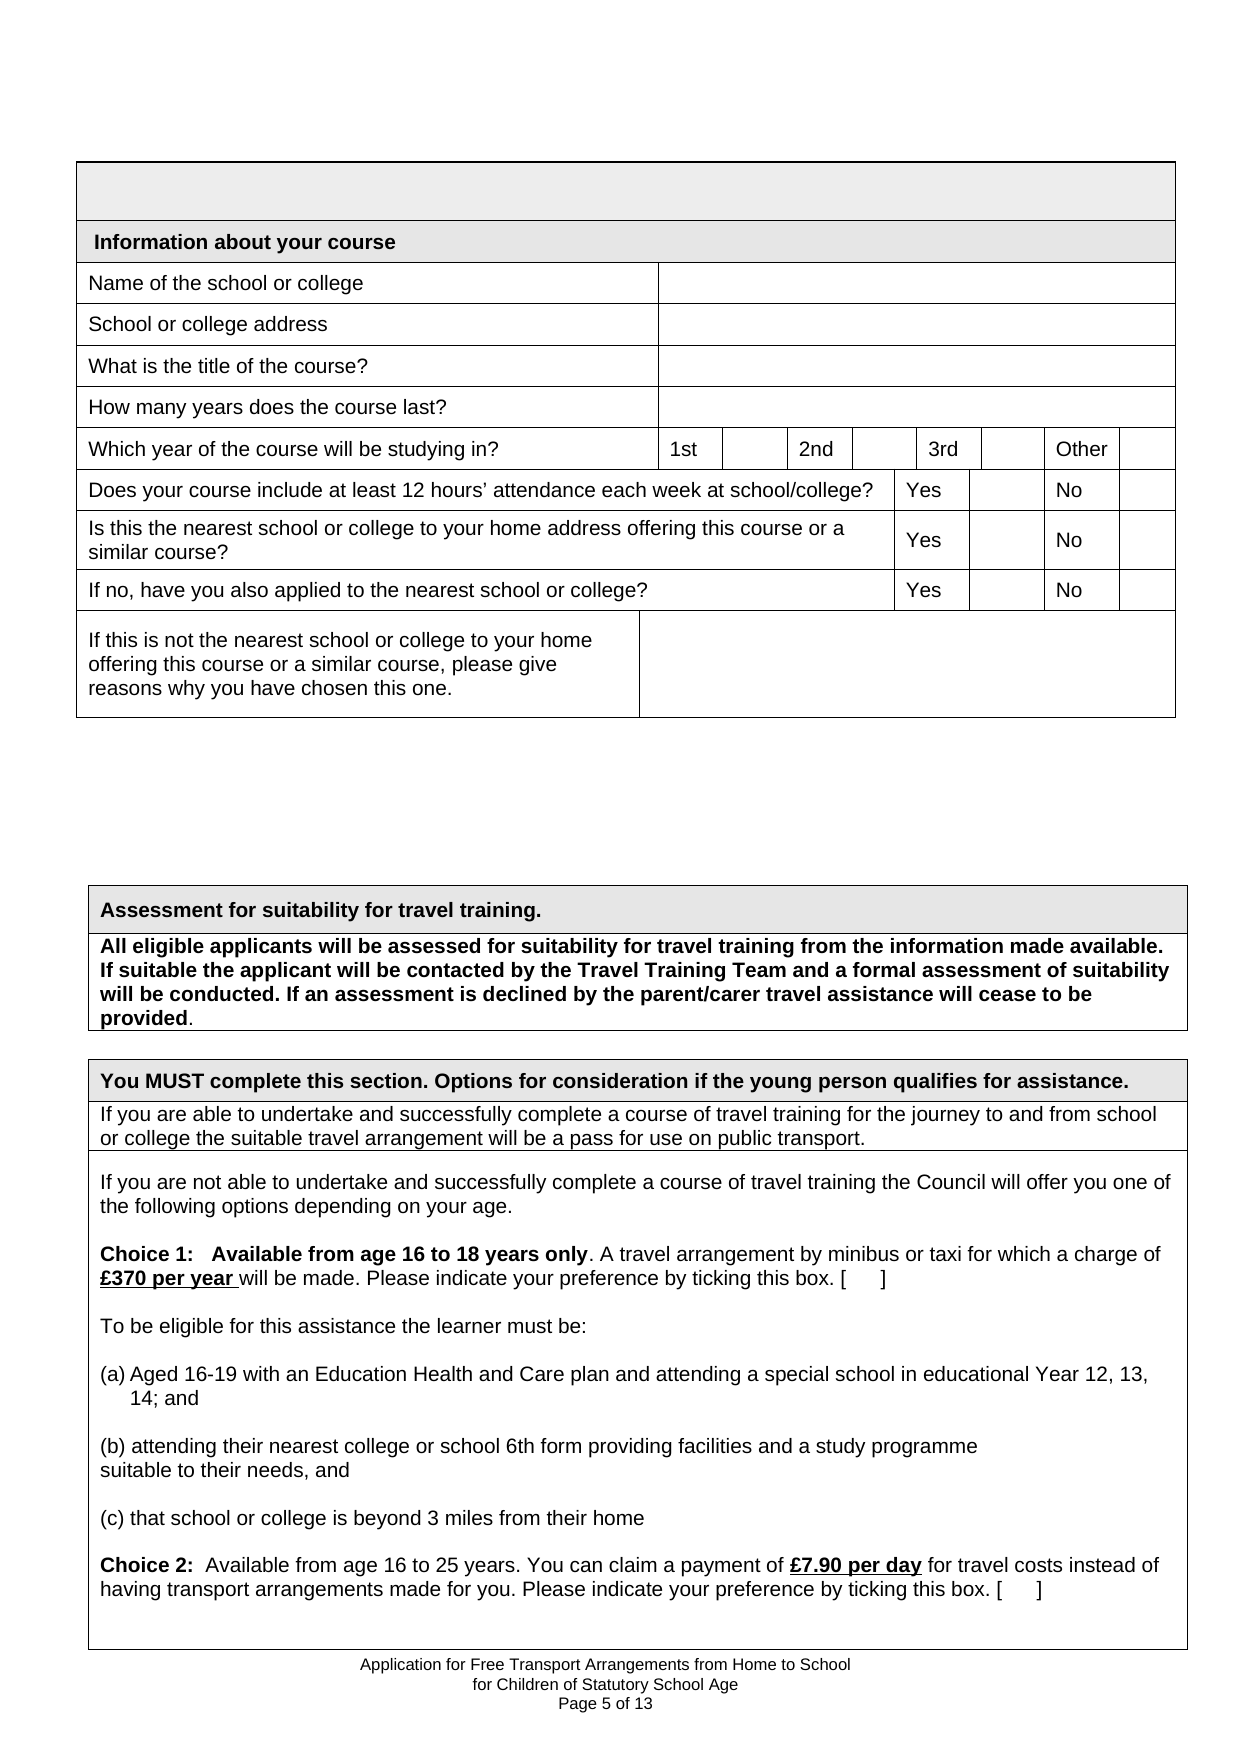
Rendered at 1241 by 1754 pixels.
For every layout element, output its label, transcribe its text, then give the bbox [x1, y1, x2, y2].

table_cell [1120, 511, 1175, 569]
table_cell All eligible applicants will be assessed for suitability for travel training from the information made available. If suitable the applicant will be contacted by the Travel Training Team and a formal assessment of suitability will be conducted. If an assessment is declined by the parent/carer travel assistance will cease to be provided. [89, 934, 1187, 1029]
table_cell Other [1045, 428, 1119, 468]
table_cell If this is not the nearest school or college to your home offering this course or a similar course, please give reasons why you have chosen this one. [77, 611, 639, 717]
table_cell [723, 428, 787, 468]
table_cell [982, 428, 1044, 468]
table_cell No [1045, 570, 1119, 610]
table_cell If you are not able to undertake and successfully complete a course of travel training the Council will offer you one of the following options depending on your age. Choice 1: Available from age 16 to 18 years only. A travel arrangement by minibus or taxi for which a charge of £370 per year will be made. Please indicate your preference by ticking this box. [ ] To be eligible for this assistance the learner must be: Aged 16-19 with an Education Health and Care plan and attending a special school in educational Year 12, 13, 14; and (b) attending their nearest college or school 6th form providing facilities and a study programme suitable to their needs, and (c) that school or college is beyond 3 miles from their home Choice 2: Available from age 16 to 25 years. You can claim a payment of £7.90 per day for travel costs instead of having transport arrangements made for you. Please indicate your preference by ticking this box. [ ] [89, 1151, 1187, 1649]
table_cell How many years does the course last? [77, 387, 658, 427]
table_header [77, 163, 1175, 220]
table_cell Yes [895, 470, 969, 510]
table_cell No [1045, 511, 1119, 569]
table_cell Is this the nearest school or college to your home address offering this course or a similar course? [77, 511, 894, 569]
table_cell School or college address [77, 304, 658, 344]
table_cell [970, 511, 1044, 569]
table_cell [1120, 470, 1175, 510]
table_cell If you are able to undertake and successfully complete a course of travel training for the journey to and from school or college the suitable travel arrangement will be a pass for use on public transport. [89, 1102, 1187, 1150]
table_cell Information about your course [77, 221, 1175, 262]
table_cell [1120, 428, 1175, 468]
table_cell [853, 428, 916, 468]
table_cell No [1045, 470, 1119, 510]
table_cell Name of the school or college [77, 263, 658, 303]
table_header You MUST complete this section. Options for consideration if the young person qualifies for assistance. [89, 1060, 1187, 1101]
table_cell [659, 346, 1175, 386]
table_cell 1st [659, 428, 722, 468]
table_cell Does your course include at least 12 hours’ attendance each week at school/college? [77, 470, 894, 510]
table_cell 2nd [788, 428, 852, 468]
table_cell [1120, 570, 1175, 610]
table_cell [659, 304, 1175, 344]
table_header Assessment for suitability for travel training. [89, 886, 1187, 933]
table_cell Which year of the course will be studying in? [77, 428, 658, 468]
table_cell If no, have you also applied to the nearest school or college? [77, 570, 894, 610]
table_cell Yes [895, 511, 969, 569]
table_cell [970, 470, 1044, 510]
table_cell [640, 611, 1175, 717]
table_cell [659, 387, 1175, 427]
table_cell Yes [895, 570, 969, 610]
table_cell 3rd [917, 428, 981, 468]
table_cell [970, 570, 1044, 610]
table_cell [659, 263, 1175, 303]
table_cell What is the title of the course? [77, 346, 658, 386]
